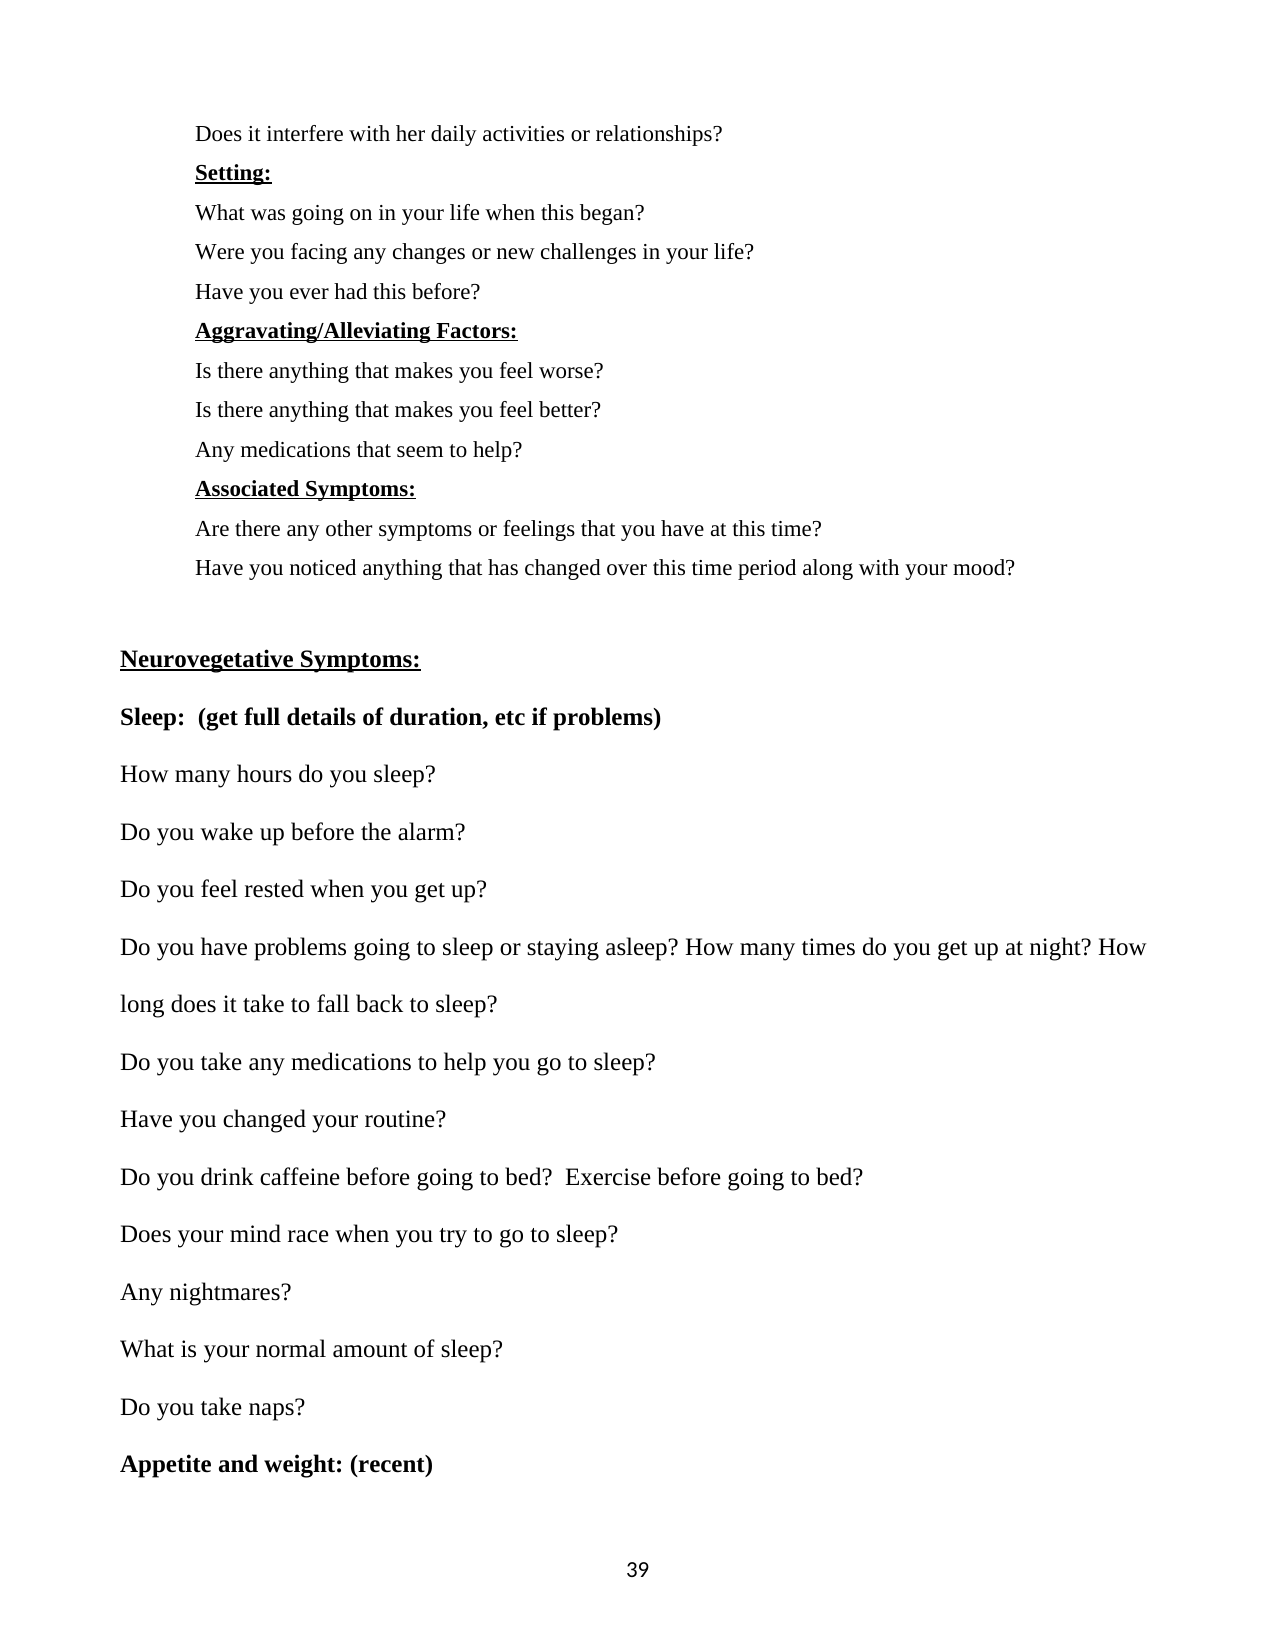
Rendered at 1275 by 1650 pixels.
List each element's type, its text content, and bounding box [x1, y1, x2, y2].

text Were you facing any changes or new challenges in your life? [195, 238, 1155, 265]
text Have you noticed anything that has changed over this time period along with your mood? [195, 554, 1155, 581]
text What is your normal amount of sleep? [120, 1334, 1155, 1363]
text Have you changed your routine? [120, 1104, 1155, 1133]
text Sleep: (get full details of duration, etc if problems) [120, 702, 1155, 731]
text Aggravating/Alleviating Factors: [195, 317, 1155, 344]
text What was going on in your life when this began? [195, 199, 1155, 225]
text Associated Symptoms: [195, 475, 1155, 502]
text Have you ever had this before? [195, 278, 1155, 304]
text Do you wake up before the alarm? [120, 817, 1155, 846]
text Is there anything that makes you feel worse? [195, 357, 1155, 383]
text Appetite and weight: (recent) [120, 1449, 1155, 1478]
text Any nightmares? [120, 1277, 1155, 1306]
text Do you have problems going to sleep or staying asleep? How many times do you get up at night? How long does it take to fall back to sleep? [120, 932, 1155, 1018]
text Are there any other symptoms or feelings that you have at this time? [195, 515, 1155, 541]
text Do you feel rested when you get up? [120, 874, 1155, 903]
text Does it interfere with her daily activities or relationships? [195, 120, 1155, 146]
text Do you take naps? [120, 1392, 1155, 1421]
text How many hours do you sleep? [120, 759, 1155, 788]
text Does your mind race when you try to go to sleep? [120, 1219, 1155, 1248]
text Any medications that seem to help? [195, 436, 1155, 462]
text Do you drink caffeine before going to bed? Exercise before going to bed? [120, 1162, 1155, 1191]
text Setting: [195, 159, 1155, 186]
text Is there anything that makes you feel better? [195, 396, 1155, 423]
text Neurovegetative Symptoms: [120, 644, 1155, 673]
text Do you take any medications to help you go to sleep? [120, 1047, 1155, 1076]
